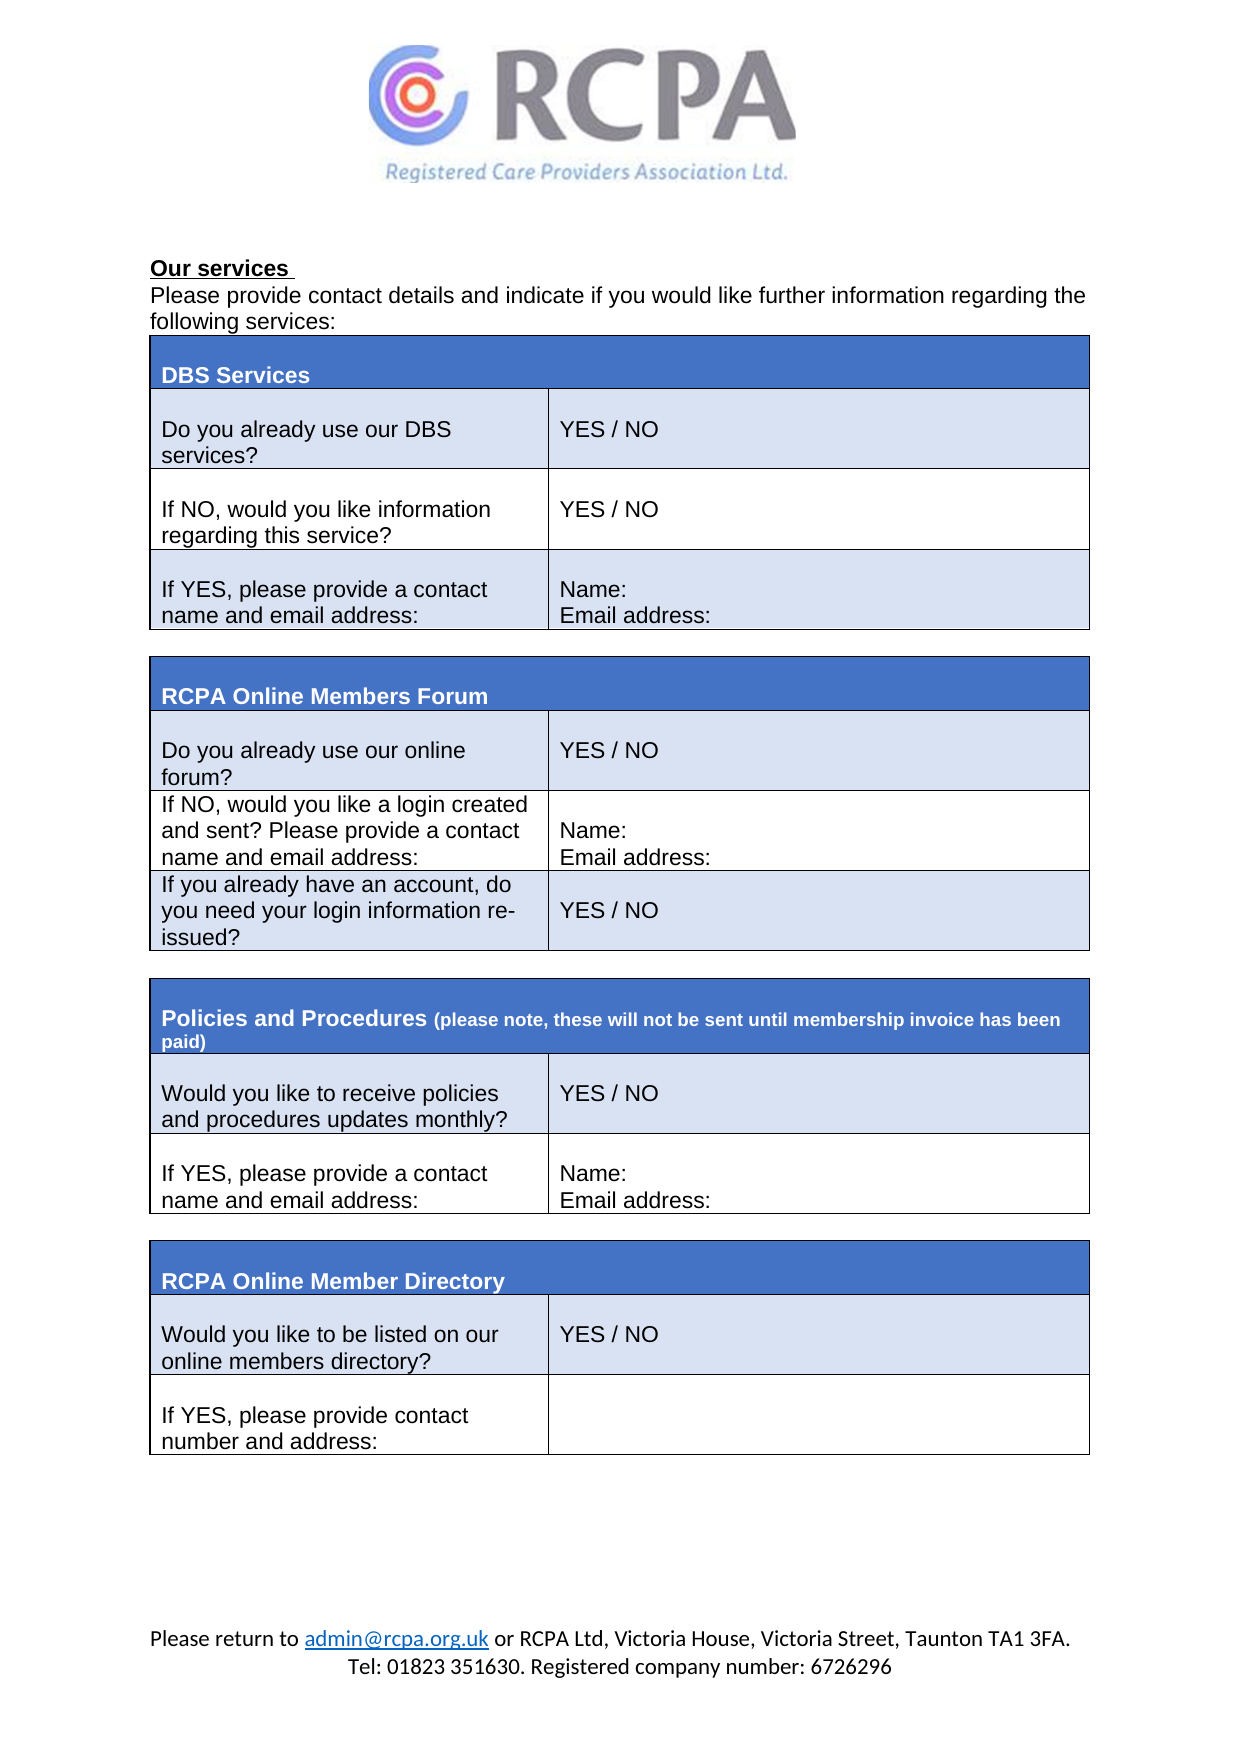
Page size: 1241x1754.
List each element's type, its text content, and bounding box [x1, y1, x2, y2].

table_cell If YES, please provide a contact name and email address: [151, 550, 548, 628]
table_header RCPA Online Member Directory [151, 1241, 1089, 1294]
table_cell If YES, please provide contact number and address: [151, 1375, 548, 1454]
table_cell [549, 1375, 1089, 1454]
table_cell Would you like to receive policies and procedures updates monthly? [151, 1054, 548, 1133]
table_header RCPA Online Members Forum [151, 657, 1089, 710]
table_cell Name: Email address: [549, 791, 1089, 870]
table_cell Do you already use our DBS services? [151, 389, 548, 468]
table_cell YES / NO [549, 469, 1089, 548]
table_header Policies and Procedures (please note, these will not be sent until membership invoice has been paid) [151, 979, 1089, 1053]
table_cell YES / NO [549, 1295, 1089, 1374]
table_cell If NO, would you like a login created and sent? Please provide a contact name and email address: [151, 791, 548, 870]
table_cell If NO, would you like information regarding this service? [151, 469, 548, 548]
table_cell Do you already use our online forum? [151, 711, 548, 790]
picture [367, 45, 796, 183]
table_cell If you already have an account, do you need your login information re-issued? [151, 871, 548, 950]
table_cell YES / NO [549, 871, 1089, 950]
text Please provide contact details and indicate if you would like further information regarding the following services: [150, 282, 1090, 334]
table_cell Name: Email address: [549, 550, 1089, 628]
text Our services [150, 255, 1090, 282]
table_cell If YES, please provide a contact name and email address: [151, 1134, 548, 1213]
table_cell YES / NO [549, 1054, 1089, 1133]
table_cell YES / NO [549, 389, 1089, 468]
table_cell Name: Email address: [549, 1134, 1089, 1213]
table_cell YES / NO [549, 711, 1089, 790]
table_cell Would you like to be listed on our online members directory? [151, 1295, 548, 1374]
table_header DBS Services [151, 336, 1089, 388]
